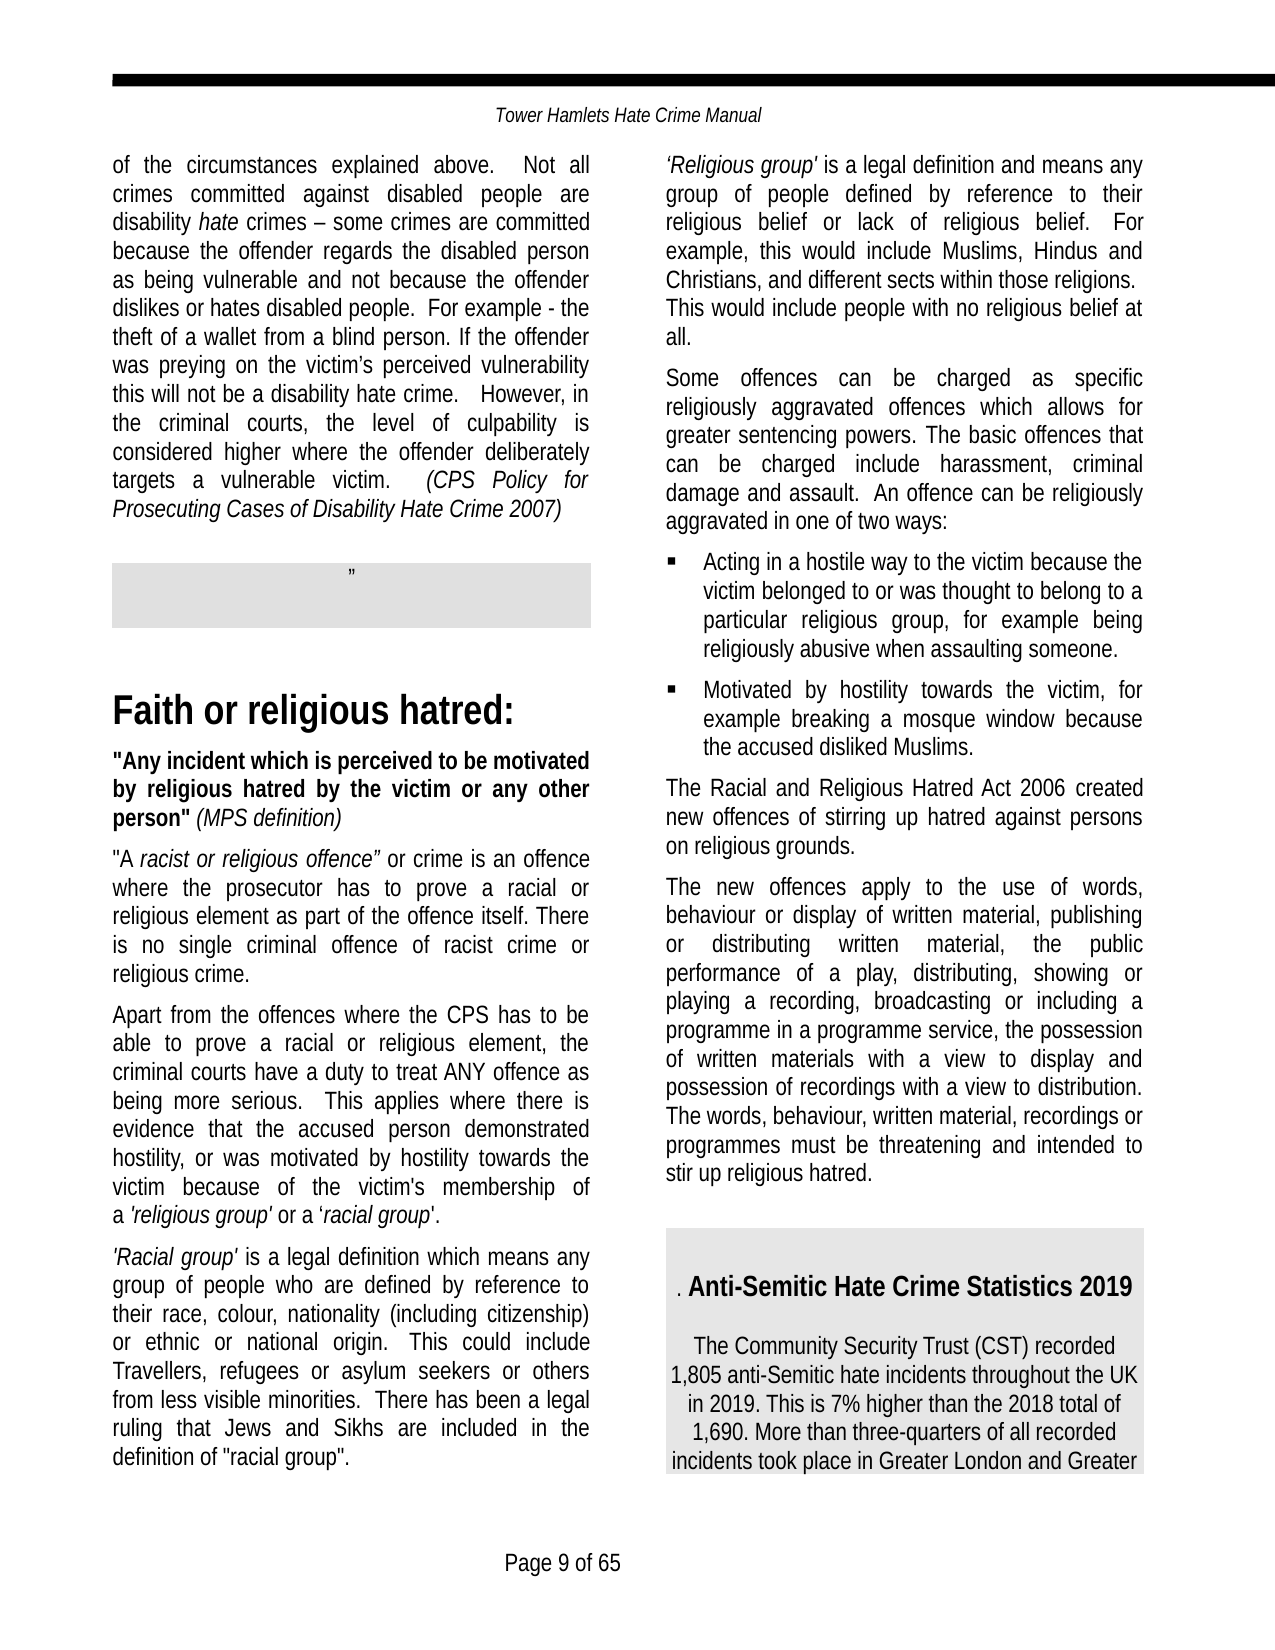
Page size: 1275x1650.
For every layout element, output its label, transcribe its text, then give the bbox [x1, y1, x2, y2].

text Faith or religious hatred: [112, 685, 591, 733]
text The new offences apply to the use of words, behaviour or display of written material, publishing or distributing written material, the public performance of a play, distributing, showing or playing a recording, broadcasting or including a programme in a programme service, the possession of written materials with a view to display and possession of recordings with a view to distribution. The words, behaviour, written material, recordings or programmes must be threatening and intended to stir up religious hatred. [666, 872, 1144, 1187]
text Some offences can be charged as specific religiously aggravated offences which allows for greater sentencing powers. The basic offences that can be charged include harassment, criminal damage and assault. An offence can be religiously aggravated in one of two ways: [666, 363, 1144, 535]
text "A racist or religious offence” or crime is an offence where the prosecutor has to prove a racial or religious element as part of the offence itself. There is no single criminal offence of racist crime or religious crime. [112, 844, 591, 987]
text ‘Religious group' is a legal definition and means any group of people defined by reference to their religious belief or lack of religious belief. For example, this would include Muslims, Hindus and Christians, and different sects within those religions. This would include people with no religious belief at all. [666, 150, 1144, 351]
text The Community Security Trust (CST) recorded [666, 1331, 1144, 1360]
text "Any incident which is perceived to be motivated by religious hatred by the victim or any other person" (MPS definition) [112, 746, 591, 832]
text ” [112, 563, 591, 592]
text 1,805 anti-Semitic hate incidents throughout the UK [666, 1360, 1144, 1388]
text The Racial and Religious Hatred Act 2006 created new offences of stirring up hatred against persons on religious grounds. [666, 773, 1144, 859]
text . Anti-Semitic Hate Crime Statistics 2019 [666, 1269, 1144, 1303]
list Motivated by hostility towards the victim, for example breaking a mosque window because the accused disliked Muslims. [666, 675, 1144, 761]
list Acting in a hostile way to the victim because the victim belonged to or was thought to belong to a particular religious group, for example being religiously abusive when assaulting someone. [666, 547, 1144, 662]
text Apart from the offences where the CPS has to be able to prove a racial or religious element, the criminal courts have a duty to treat ANY offence as being more serious. This applies where there is evidence that the accused person demonstrated hostility, or was motivated by hostility towards the victim because of the victim's membership of a 'religious group' or a ‘racial group'. [112, 1000, 591, 1229]
text 'Racial group' is a legal definition which means any group of people who are defined by reference to their race, colour, nationality (including citizenship) or ethnic or national origin. This could include Travellers, refugees or asylum seekers or others from less visible minorities. There has been a legal ruling that Jews and Sikhs are included in the definition of "racial group". [112, 1241, 591, 1471]
